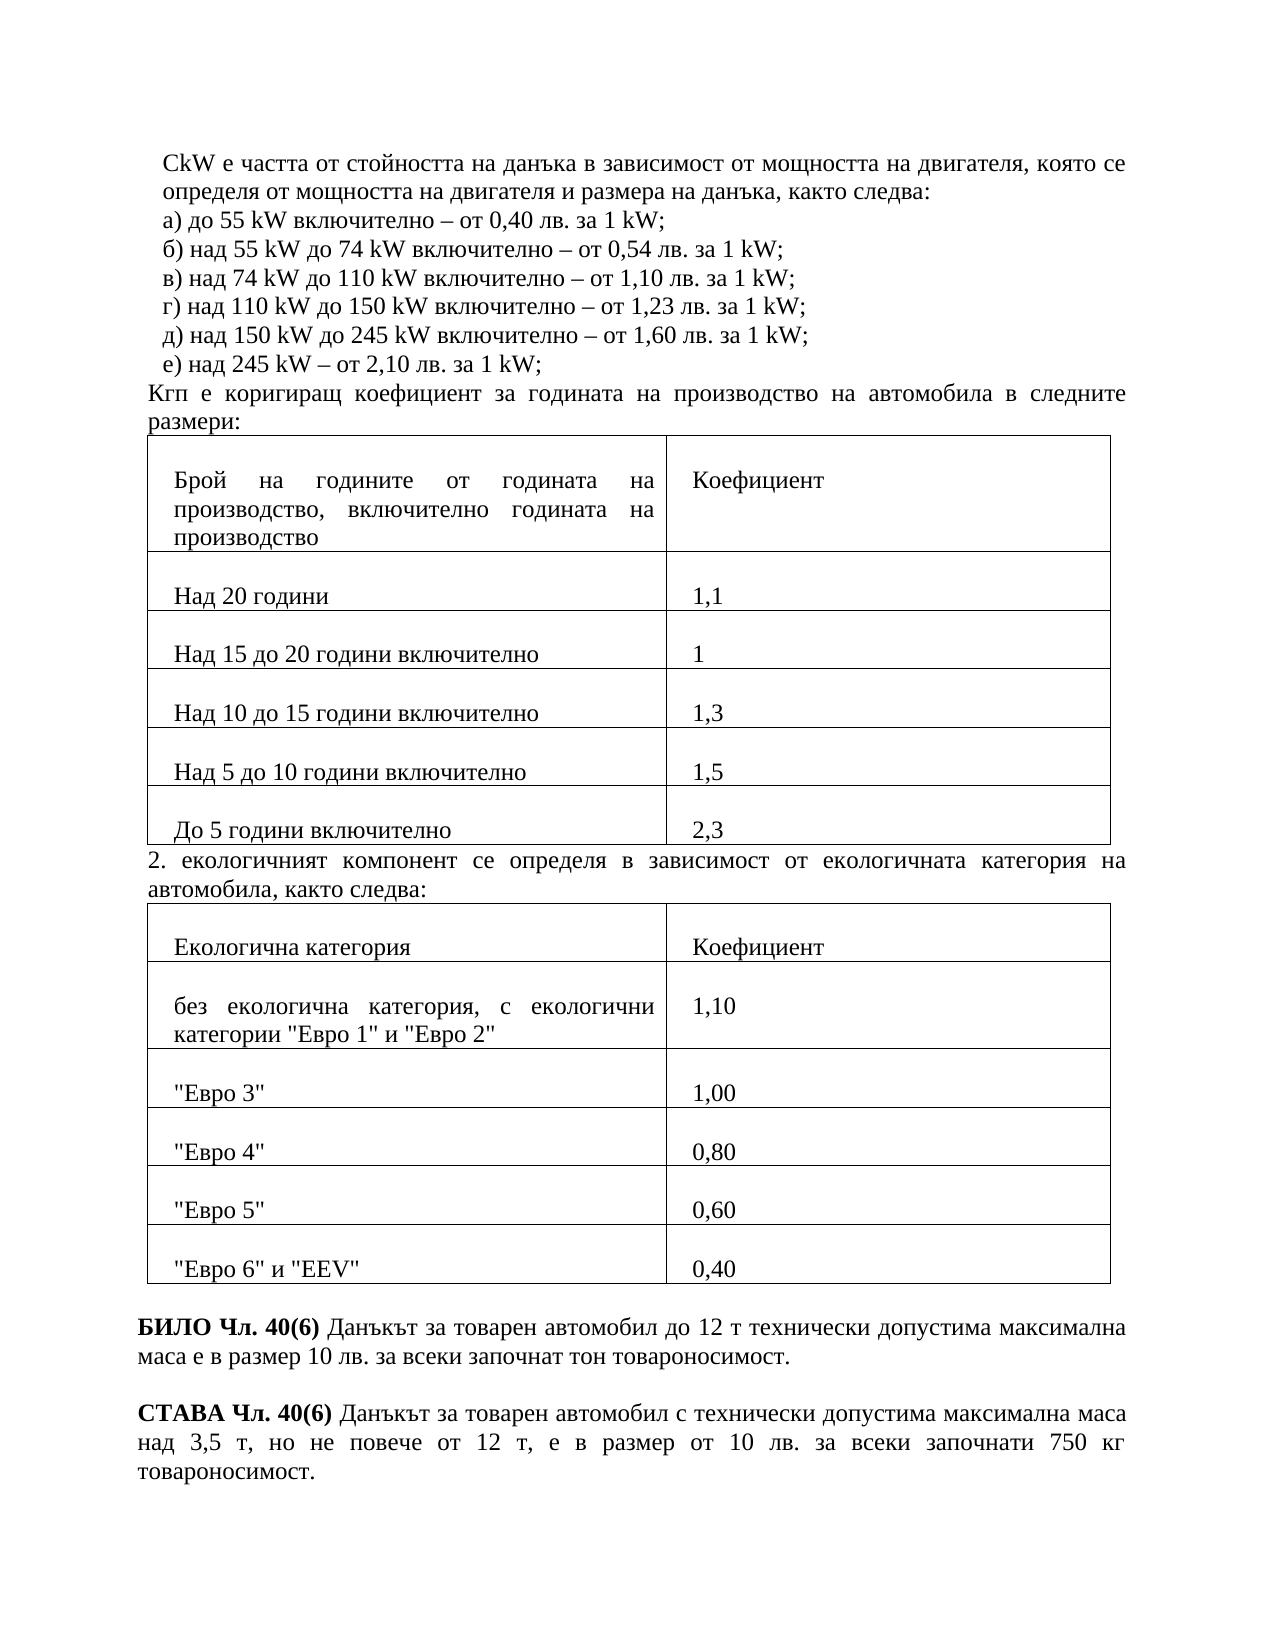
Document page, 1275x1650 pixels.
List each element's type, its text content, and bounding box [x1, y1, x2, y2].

table_header Екологична категория [148, 904, 666, 961]
table_cell 1,10 [667, 962, 1110, 1048]
table_cell До 5 години включително [148, 786, 666, 844]
text в) над 74 kW до 110 kW включително – от 1,10 лв. за 1 kW; [162, 263, 1127, 291]
text е) над 245 kW – от 2,10 лв. за 1 kW; [162, 349, 1127, 378]
text Кгп е коригиращ коефициент за годината на производство на автомобила в следните размери: [148, 378, 1127, 435]
table_cell Над 5 до 10 години включително [148, 728, 666, 785]
table_cell без екологична категория, с екологични категории "Евро 1" и "Евро 2" [148, 962, 666, 1048]
table_cell 1,3 [667, 669, 1110, 727]
text б) над 55 kW до 74 kW включително – от 0,54 лв. за 1 kW; [162, 234, 1127, 263]
text г) над 110 kW до 150 kW включително – от 1,23 лв. за 1 kW; [162, 291, 1127, 320]
table_cell 1,1 [667, 552, 1110, 610]
table_header Коефициент [667, 904, 1110, 961]
text СТАВА Чл. 40(6) Данъкът за товарен автомобил с технически допустима максимална маса над 3,5 т, но не повече от 12 т, е в размер от 10 лв. за всеки започнати 750 кг товароносимост. [137, 1398, 1127, 1485]
text а) до 55 kW включително – от 0,40 лв. за 1 kW; [162, 205, 1127, 234]
table_header Коефициент [667, 436, 1110, 551]
table_cell 1,5 [667, 728, 1110, 785]
table_cell 0,80 [667, 1108, 1110, 1165]
table_header Брой на годините от годината на производство, включително годината на производство [148, 436, 666, 551]
text БИЛО Чл. 40(6) Данъкът за товарен автомобил до 12 т технически допустима максимална маса е в размер 10 лв. за всеки започнат тон товароносимост. [137, 1312, 1127, 1370]
table_cell 2,3 [667, 786, 1110, 844]
table_cell Над 10 до 15 години включително [148, 669, 666, 727]
table_cell 1,00 [667, 1049, 1110, 1107]
table_cell Над 20 години [148, 552, 666, 610]
table_cell 0,60 [667, 1166, 1110, 1224]
table_cell "Евро 4" [148, 1108, 666, 1165]
text СkW е частта от стойността на данъка в зависимост от мощността на двигателя, която се определя от мощността на двигателя и размера на данъка, както следва: [162, 148, 1127, 205]
table_cell 0,40 [667, 1225, 1110, 1282]
table_cell "Евро 5" [148, 1166, 666, 1224]
text д) над 150 kW до 245 kW включително – от 1,60 лв. за 1 kW; [162, 320, 1127, 349]
table_cell 1 [667, 611, 1110, 668]
table_cell "Евро 3" [148, 1049, 666, 1107]
table_cell Над 15 до 20 години включително [148, 611, 666, 668]
text 2. екологичният компонент се определя в зависимост от екологичната категория на автомобила, както следва: [148, 845, 1127, 902]
table_cell "Евро 6" и "ЕЕV" [148, 1225, 666, 1282]
